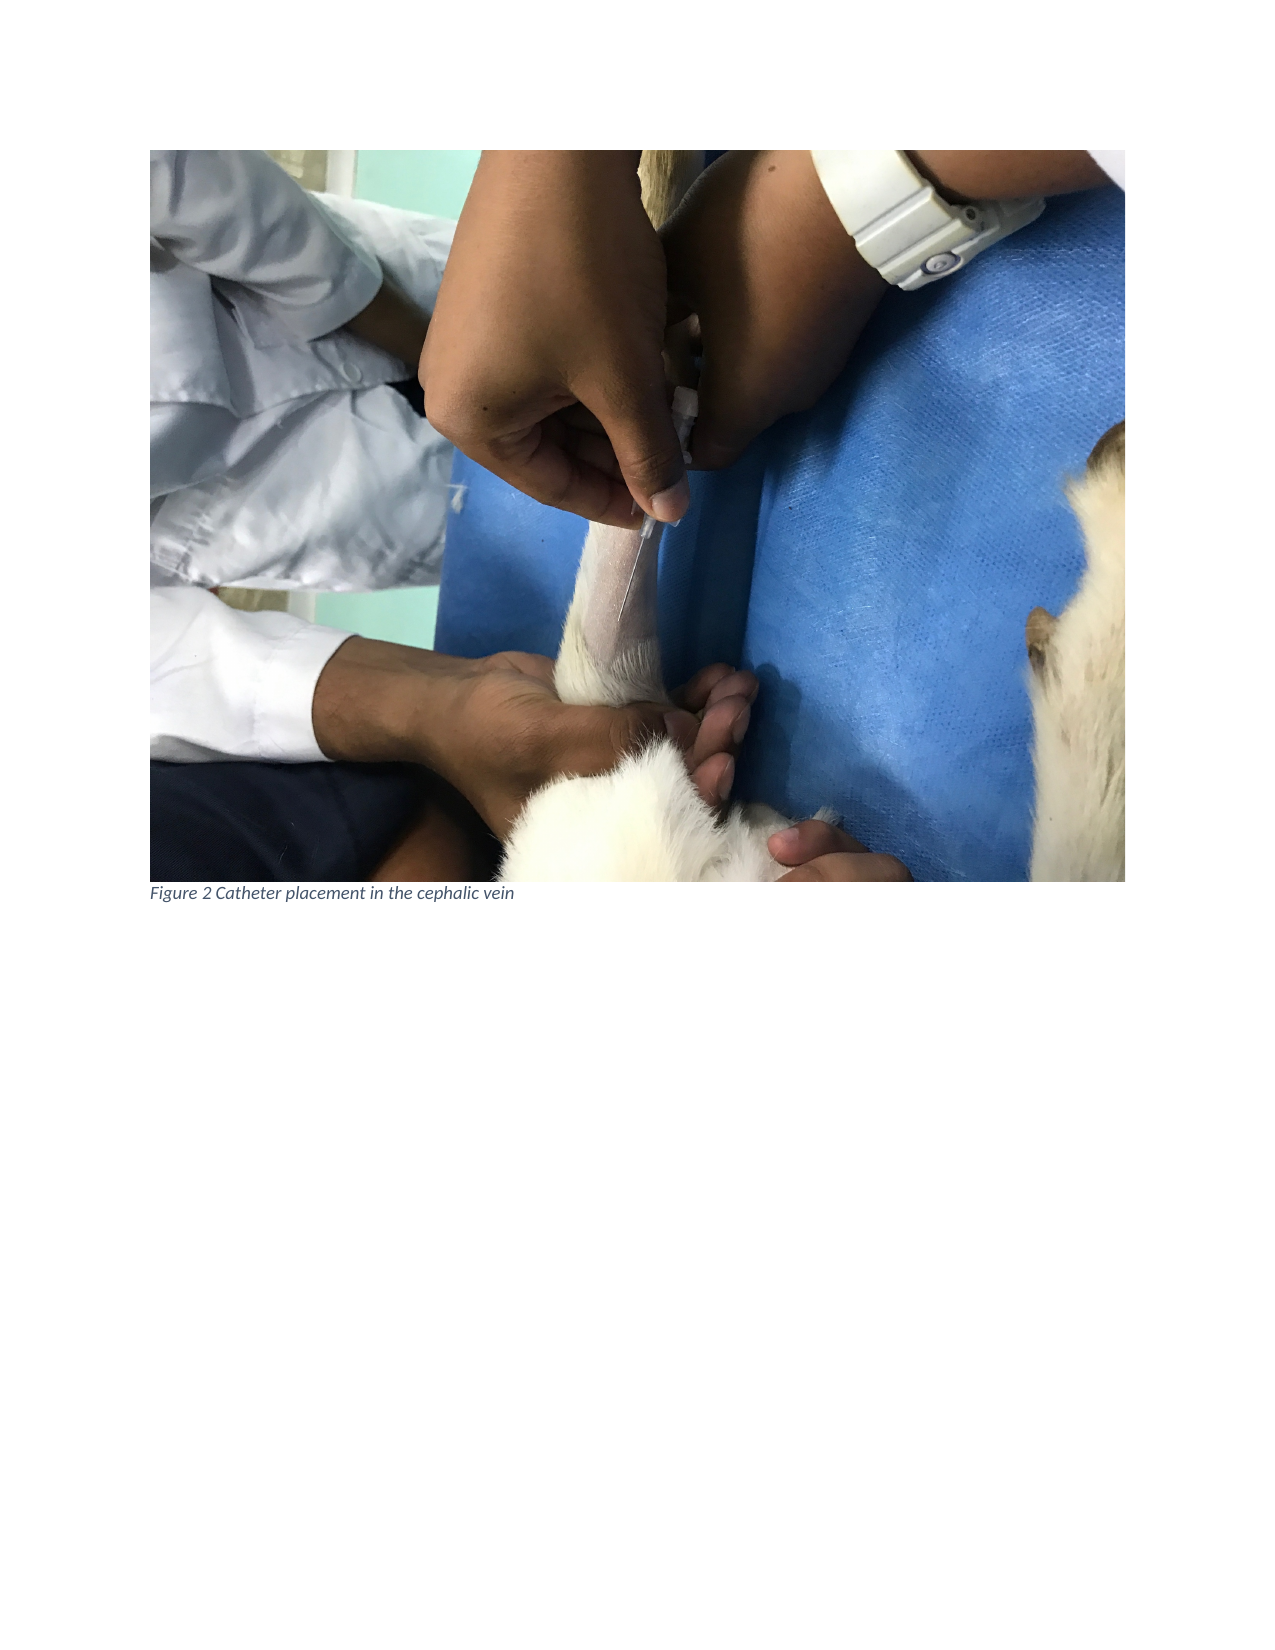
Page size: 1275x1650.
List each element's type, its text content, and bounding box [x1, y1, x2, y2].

picture [150, 150, 1125, 882]
